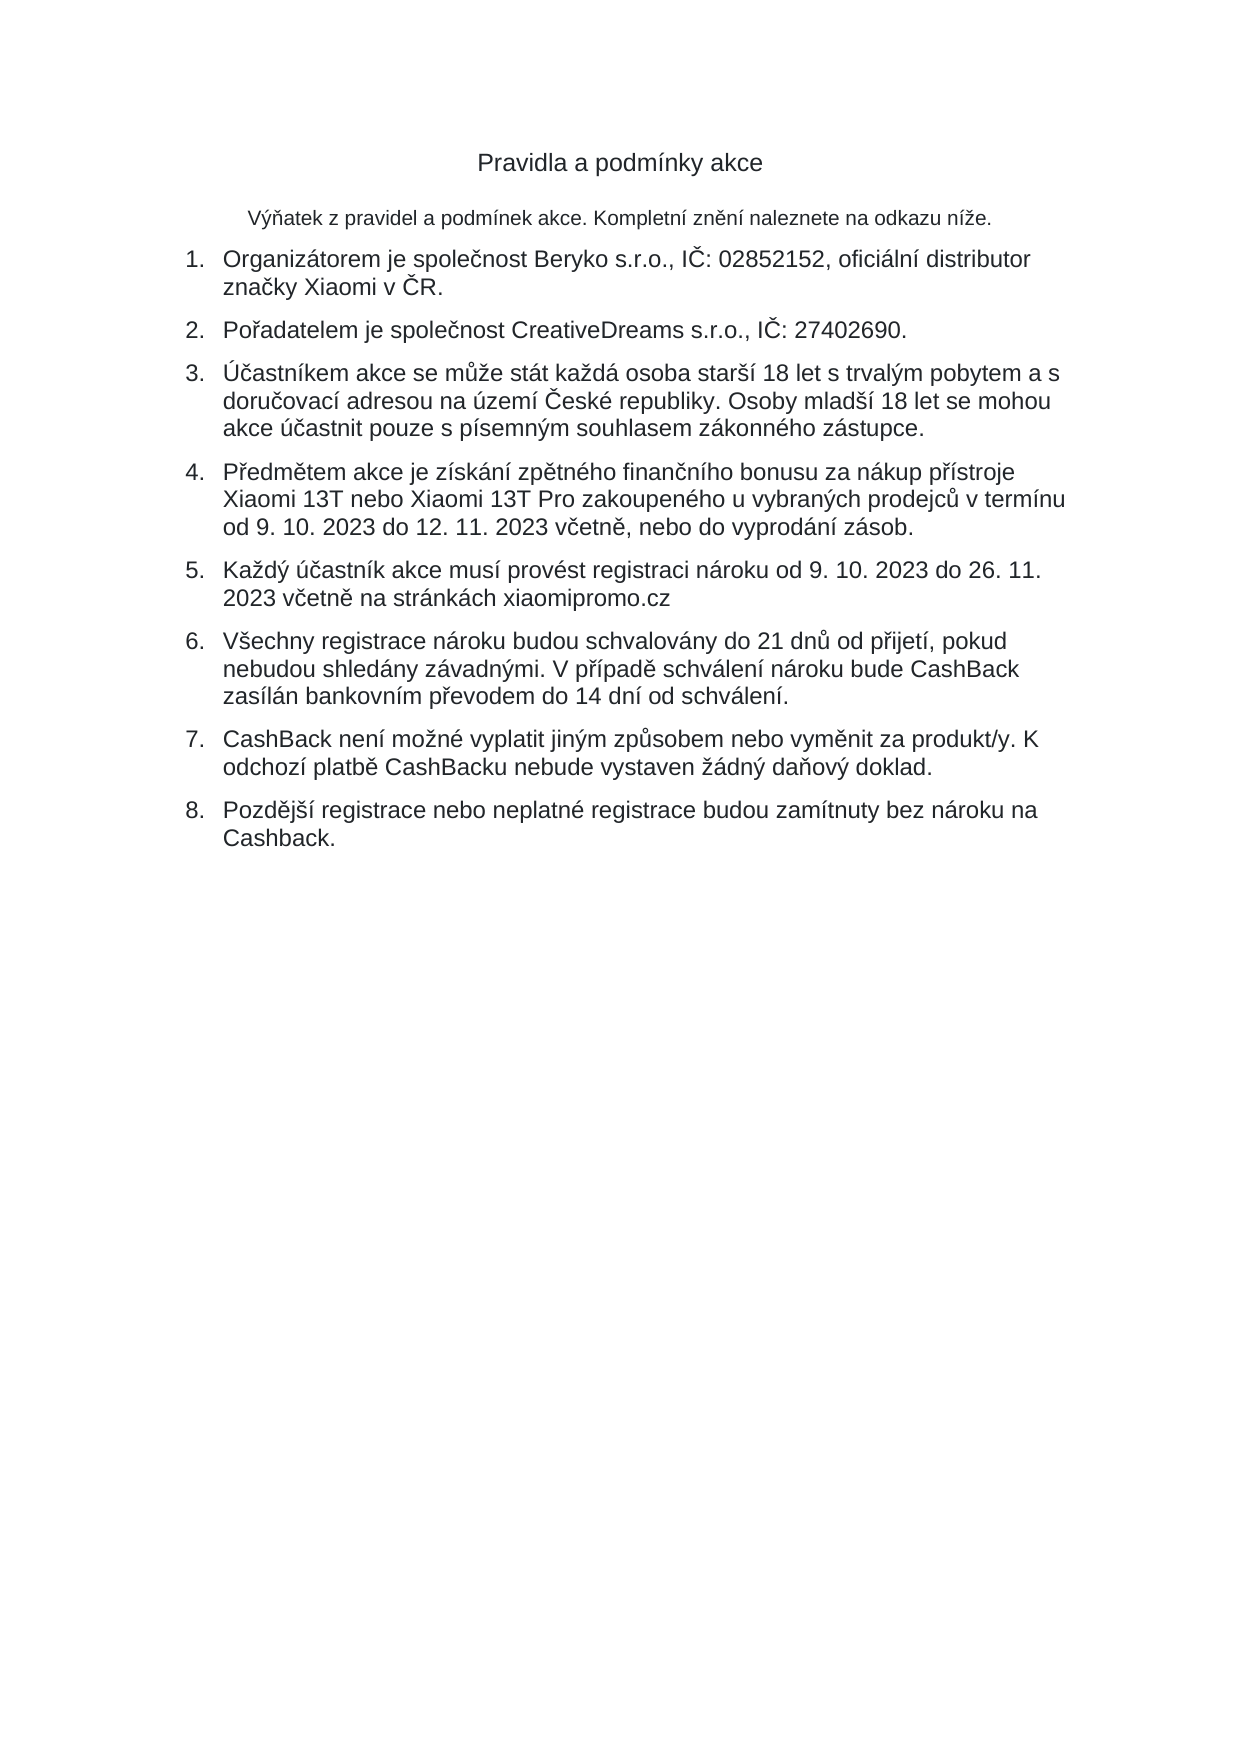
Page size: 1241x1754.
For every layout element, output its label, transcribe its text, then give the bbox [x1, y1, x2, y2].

list Každý účastník akce musí provést registraci nároku od 9. 10. 2023 do 26. 11. 2023 včetně na stránkách xiaomipromo.cz [185, 556, 1093, 611]
list Pozdější registrace nebo neplatné registrace budou zamítnuty bez nároku na Cashback. [185, 796, 1093, 851]
list Pořadatelem je společnost CreativeDreams s.r.o., IČ: 27402690. [185, 316, 1093, 343]
text Pravidla a podmínky akce [148, 148, 1093, 176]
list Účastníkem akce se může stát každá osoba starší 18 let s trvalým pobytem a s doručovací adresou na území České republiky. Osoby mladší 18 let se mohou akce účastnit pouze s písemným souhlasem zákonného zástupce. [185, 359, 1093, 442]
list Všechny registrace nároku budou schvalovány do 21 dnů od přijetí, pokud nebudou shledány závadnými. V případě schválení nároku bude CashBack zasílán bankovním převodem do 14 dní od schválení. [185, 627, 1093, 710]
list Předmětem akce je získání zpětného finančního bonusu za nákup přístroje Xiaomi 13T nebo Xiaomi 13T Pro zakoupeného u vybraných prodejců v termínu od 9. 10. 2023 do 12. 11. 2023 včetně, nebo do vyprodání zásob. [185, 458, 1093, 540]
text Výňatek z pravidel a podmínek akce. Kompletní znění naleznete na odkazu níže. [148, 206, 1093, 229]
list CashBack není možné vyplatit jiným způsobem nebo vyměnit za produkt/y. K odchozí platbě CashBacku nebude vystaven žádný daňový doklad. [185, 725, 1093, 781]
list Organizátorem je společnost Beryko s.r.o., IČ: 02852152, oficiální distributor značky Xiaomi v ČR. [185, 245, 1093, 300]
